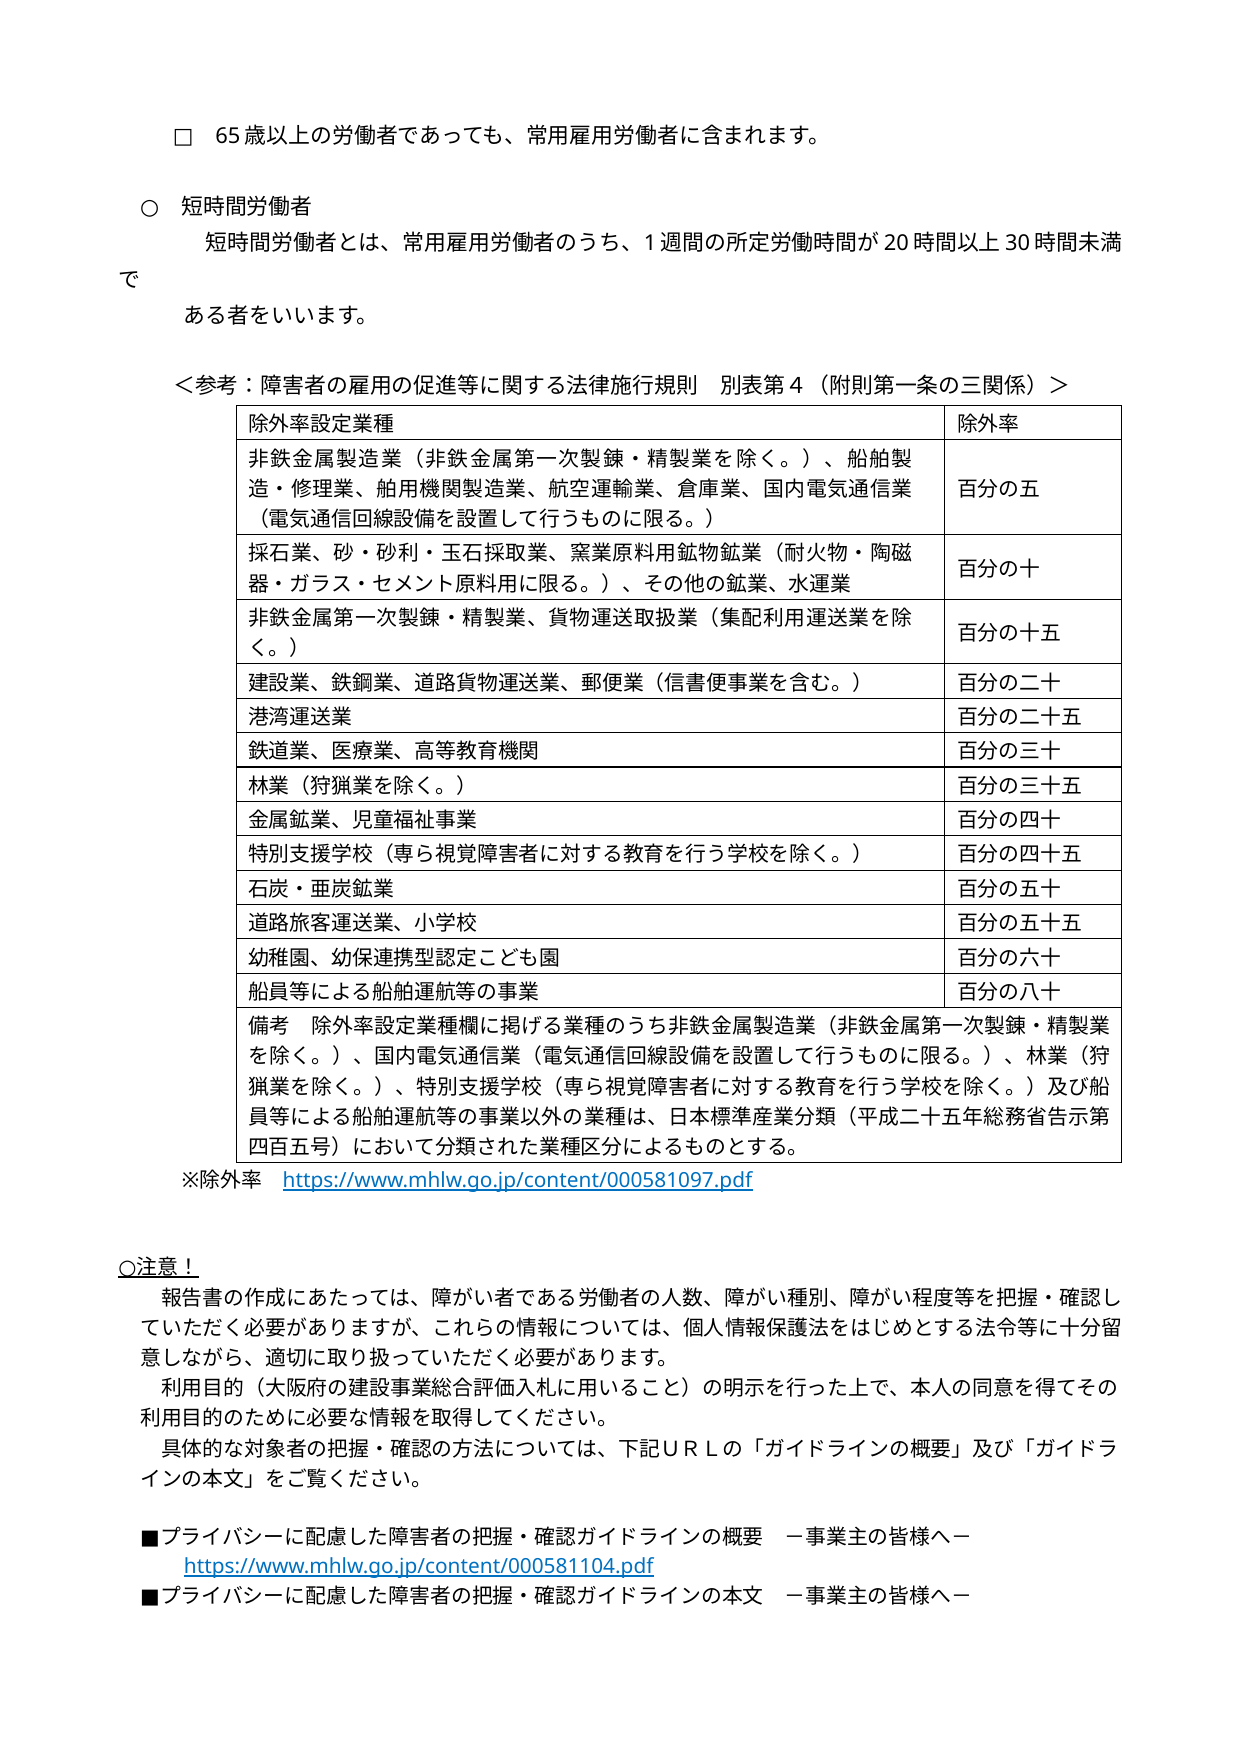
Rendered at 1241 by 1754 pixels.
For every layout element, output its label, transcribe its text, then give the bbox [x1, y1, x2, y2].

table_cell 道路旅客運送業、小学校 [237, 905, 944, 938]
table_cell 百分の二十五 [945, 699, 1121, 732]
table_cell 林業（狩猟業を除く。） [237, 768, 944, 801]
table_cell 百分の十五 [945, 600, 1121, 663]
text □ 65歳以上の労働者であっても、常用雇用労働者に含まれます。 [173, 118, 1122, 150]
table_cell 石炭・亜炭鉱業 [237, 871, 944, 904]
text ○ 短時間労働者 [118, 189, 1122, 221]
table_cell 非鉄金属第一次製錬・精製業、貨物運送取扱業（集配利用運送業を除く。） [237, 600, 944, 663]
table_cell 船員等による船舶運航等の事業 [237, 974, 944, 1007]
text ※除外率 https://www.mhlw.go.jp/content/000581097.pdf [140, 1163, 1122, 1193]
text 具体的な対象者の把握・確認の方法については、下記ＵＲＬの「ガイドラインの概要」及び「ガイドラインの本文」をご覧ください。 [140, 1432, 1122, 1492]
table_cell 百分の二十 [945, 664, 1121, 698]
table_cell 特別支援学校（専ら視覚障害者に対する教育を行う学校を除く。） [237, 836, 944, 869]
table_cell 百分の十 [945, 535, 1121, 599]
table_cell 百分の八十 [945, 974, 1121, 1007]
table_cell 建設業、鉄鋼業、道路貨物運送業、郵便業（信書便事業を含む。） [237, 664, 944, 698]
table_header 除外率設定業種 [237, 406, 944, 439]
text 利用目的（大阪府の建設事業総合評価入札に用いること）の明示を行った上で、本人の同意を得てその利用目的のために必要な情報を取得してください。 [140, 1371, 1122, 1432]
table_cell 百分の四十五 [945, 836, 1121, 869]
table_cell 非鉄金属製造業（非鉄金属第一次製錬・精製業を除く。）、船舶製造・修理業、舶用機関製造業、航空運輸業、倉庫業、国内電気通信業（電気通信回線設備を設置して行うものに限る。） [237, 440, 944, 534]
text https://www.mhlw.go.jp/content/000581104.pdf [140, 1551, 1122, 1579]
table_cell 百分の三十 [945, 733, 1121, 766]
text ある者をいいます。 [118, 298, 1122, 330]
text 報告書の作成にあたっては、障がい者である労働者の人数、障がい種別、障がい程度等を把握・確認していただく必要がありますが、これらの情報については、個人情報保護法をはじめとする法令等に十分留意しながら、適切に取り扱っていただく必要があります。 [140, 1281, 1122, 1371]
text ■プライバシーに配慮した障害者の把握・確認ガイドラインの本文 －事業主の皆様へ－ [140, 1579, 1122, 1610]
table_cell 百分の五十 [945, 871, 1121, 904]
table_cell 百分の六十 [945, 939, 1121, 973]
table_cell 港湾運送業 [237, 699, 944, 732]
table_cell 金属鉱業、児童福祉事業 [237, 802, 944, 835]
table_cell 鉄道業、医療業、高等教育機関 [237, 733, 944, 766]
text ○注意！ [118, 1250, 1122, 1281]
table_cell 備考 除外率設定業種欄に掲げる業種のうち非鉄金属製造業（非鉄金属第一次製錬・精製業を除く。）、国内電気通信業（電気通信回線設備を設置して行うものに限る。）、林業（狩猟業を除く。）、特別支援学校（専ら視覚障害者に対する教育を行う学校を除く。）及び船員等による船舶運航等の事業以外の業種は、日本標準産業分類（平成二十五年総務省告示第四百五号）において分類された業種区分によるものとする。 [237, 1008, 1121, 1162]
table_cell 百分の四十 [945, 802, 1121, 835]
table_header 除外率 [945, 406, 1121, 439]
table_cell 百分の三十五 [945, 768, 1121, 801]
table_cell 百分の五 [945, 440, 1121, 534]
text ■プライバシーに配慮した障害者の把握・確認ガイドラインの概要 －事業主の皆様へ－ [140, 1521, 1122, 1551]
text 短時間労働者とは、常用雇用労働者のうち、1週間の所定労働時間が20時間以上30時間未満で [118, 225, 1122, 293]
table_cell 採石業、砂・砂利・玉石採取業、窯業原料用鉱物鉱業（耐火物・陶磁器・ガラス・セメント原料用に限る。）、その他の鉱業、水運業 [237, 535, 944, 599]
table_cell 百分の五十五 [945, 905, 1121, 938]
text ＜参考：障害者の雇用の促進等に関する法律施行規則 別表第４（附則第一条の三関係）＞ [173, 368, 1122, 400]
table_cell 幼稚園、幼保連携型認定こども園 [237, 939, 944, 973]
